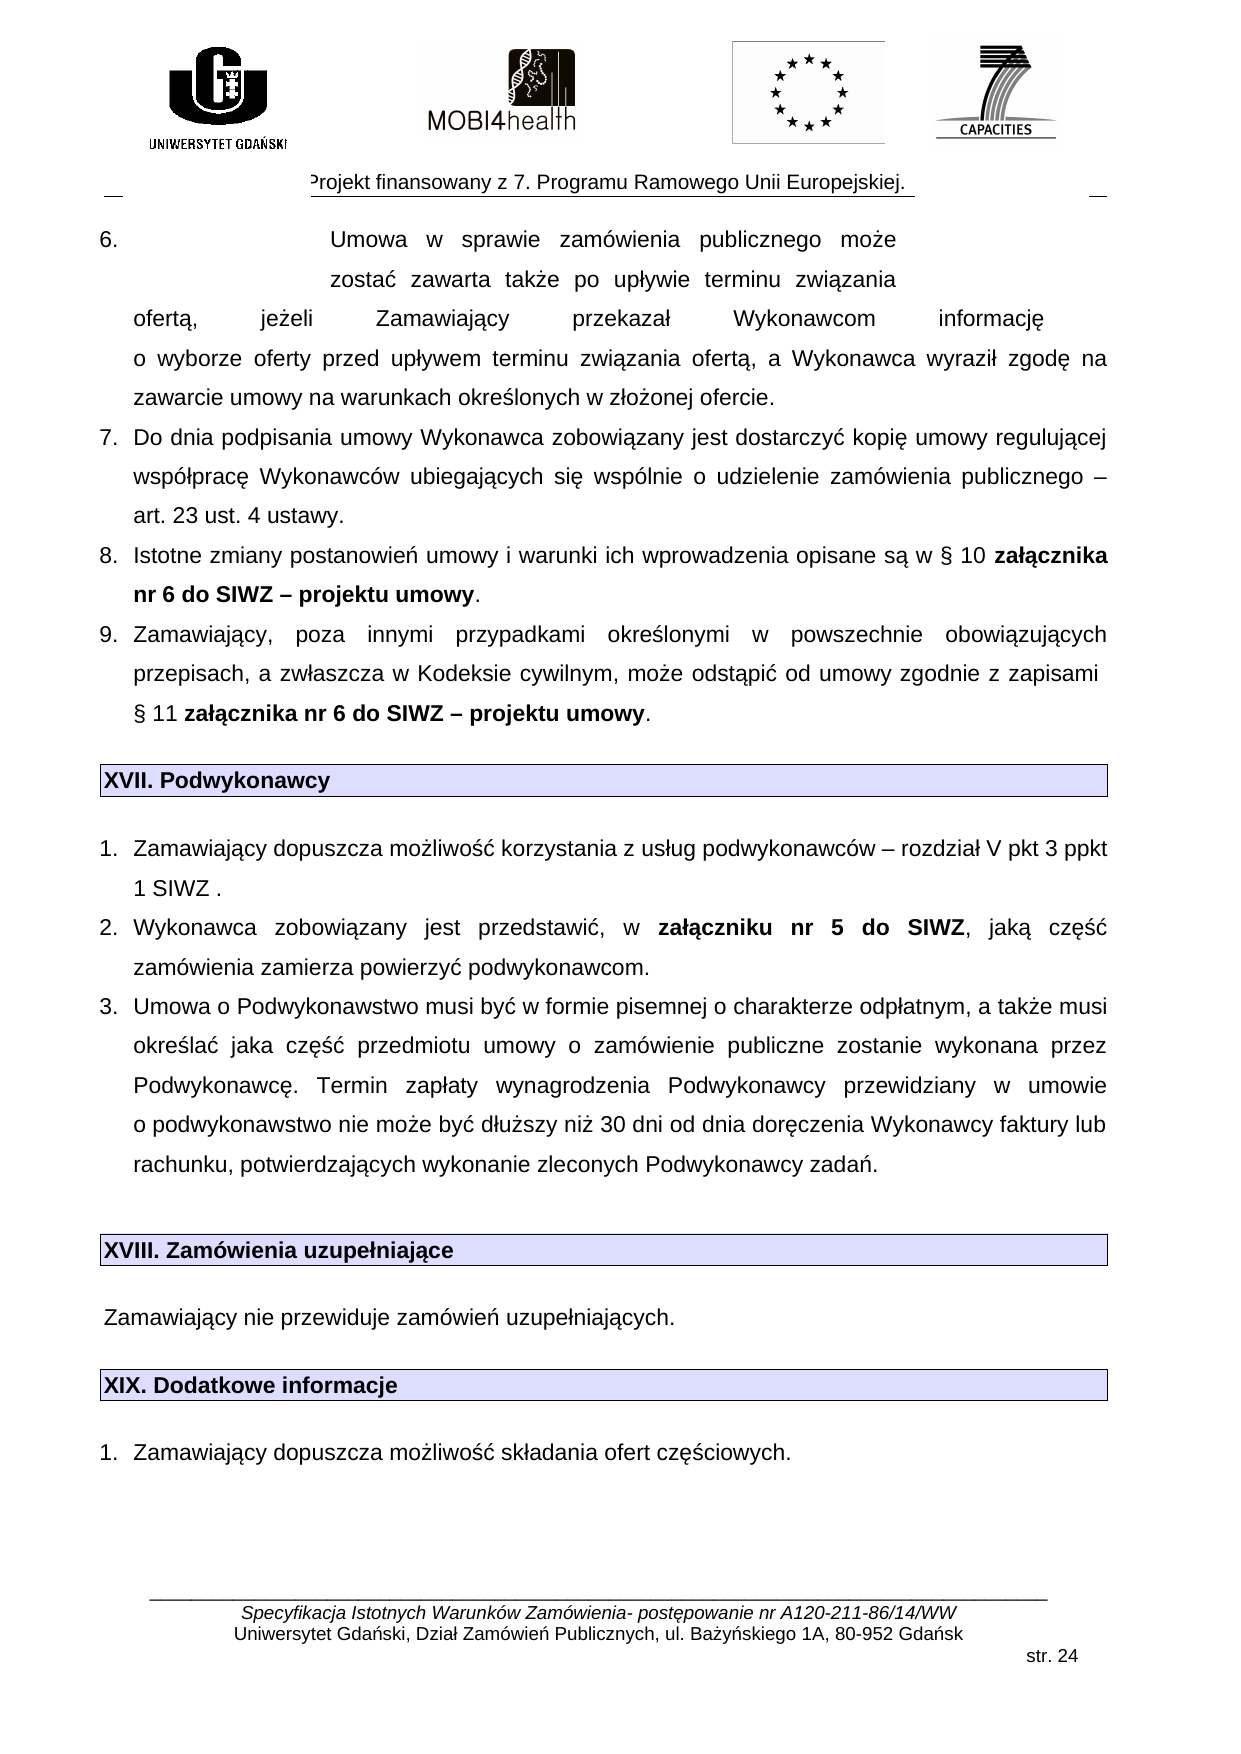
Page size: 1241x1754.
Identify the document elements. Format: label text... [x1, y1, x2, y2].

picture [138, 46, 295, 152]
list Do dnia podpisania umowy Wykonawca zobowiązany jest dostarczyć kopię umowy regulującej współpracę Wykonawców ubiegających się wspólnie o udzielenie zamówienia publicznego – art. 23 ust. 4 ustawy. [118, 423, 1107, 529]
picture [421, 42, 581, 138]
text Zamawiający nie przewiduje zamówień uzupełniających. [103, 1304, 1107, 1331]
text XIX. Dodatkowe informacje [101, 1370, 1107, 1400]
list Zamawiający dopuszcza możliwość korzystania z usług podwykonawców – rozdział V pkt 3 ppkt 1 SIWZ . [118, 835, 1107, 901]
text XVII. Podwykonawcy [101, 765, 1107, 796]
list Zamawiający, poza innymi przypadkami określonymi w powszechnie obowiązujących przepisach, a zwłaszcza w Kodeksie cywilnym, może odstąpić od umowy zgodnie z zapisami § 11 załącznika nr 6 do SIWZ – projektu umowy. [118, 621, 1107, 726]
list Wykonawca zobowiązany jest przedstawić, w załączniku nr 5 do SIWZ, jaką część zamówienia zamierza powierzyć podwykonawcom. [118, 914, 1107, 980]
picture [930, 38, 1062, 146]
list Zamawiający dopuszcza możliwość składania ofert częściowych. [118, 1439, 1107, 1466]
list Umowa o Podwykonawstwo musi być w formie pisemnej o charakterze odpłatnym, a także musi określać jaka część przedmiotu umowy o zamówienie publiczne zostanie wykonana przez Podwykonawcę. Termin zapłaty wynagrodzenia Podwykonawcy przewidziany w umowie o podwykonawstwo nie może być dłuższy niż 30 dni od dnia doręczenia Wykonawcy faktury lub rachunku, potwierdzających wykonanie zleconych Podwykonawcy zadań. [118, 993, 1107, 1177]
list Istotne zmiany postanowień umowy i warunki ich wprowadzenia opisane są w § 10 załącznika nr 6 do SIWZ – projektu umowy. [118, 542, 1107, 608]
list Umowa w sprawie zamówienia publicznego może zostać zawarta także po upływie terminu związania ofertą, jeżeli Zamawiający przekazał Wykonawcom informację o wyborze oferty przed upływem terminu związania ofertą, a Wykonawca wyraził zgodę na zawarcie umowy na warunkach określonych w złożonej ofercie. [118, 226, 1107, 410]
picture [732, 41, 885, 144]
text XVIII. Zamówienia uzupełniające [101, 1235, 1107, 1265]
